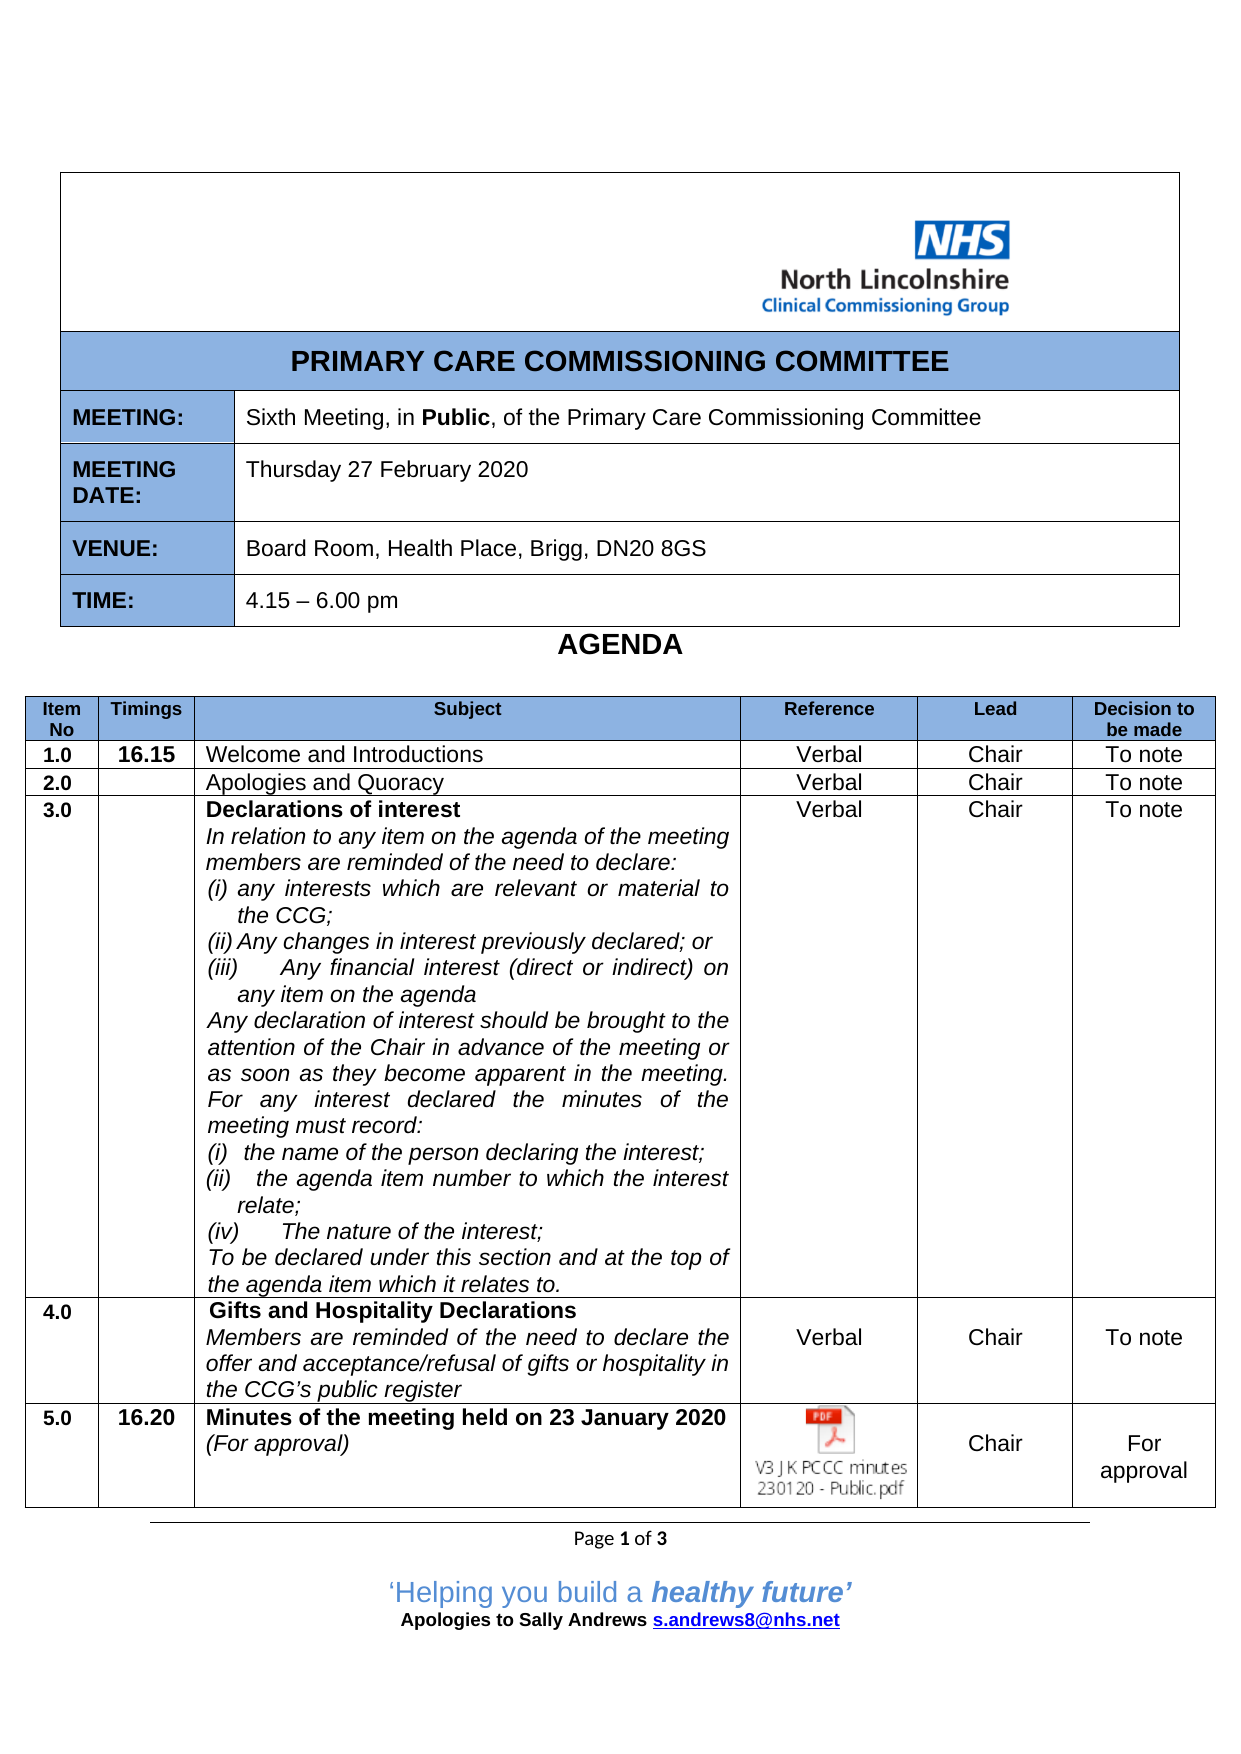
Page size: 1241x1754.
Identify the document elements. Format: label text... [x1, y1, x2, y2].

text AGENDA [150, 627, 1090, 661]
table_cell MEETING DATE: [61, 444, 234, 521]
table_cell [26, 796, 98, 1297]
picture [758, 198, 1028, 331]
table_header [61, 173, 607, 331]
table_cell 16.15 [99, 741, 194, 768]
table_cell Declarations of interest In relation to any item on the agenda of the meeting members are reminded of the need to declare: any interests which are relevant or material to the CCG; Any changes in interest previously declared; or Any financial interest (direct or indirect) on any item on the agenda Any declaration of interest should be brought to the attention of the Chair in advance of the meeting or as soon as they become apparent in the meeting. For any interest declared the minutes of the meeting must record: the name of the person declaring the interest; (ii) the agenda item number to which the interest relate; The nature of the interest; To be declared under this section and at the top of the agenda item which it relates to. [195, 796, 740, 1297]
table_cell 16.20 [99, 1404, 194, 1507]
table_cell [26, 1298, 98, 1403]
table_cell Minutes of the meeting held on 23 January 2020 (For approval) [195, 1404, 740, 1507]
table_cell Verbal [741, 796, 917, 1297]
table_cell Board Room, Health Place, Brigg, DN20 8GS [235, 522, 1179, 574]
table_cell Chair [918, 796, 1072, 1297]
table_cell [99, 796, 194, 1297]
table_header [607, 173, 1179, 331]
table_cell To note [1073, 1298, 1215, 1403]
table_header Item No [26, 697, 98, 740]
table_cell Apologies and Quoracy [195, 769, 740, 795]
table_cell Verbal [741, 741, 917, 768]
table_cell [26, 769, 98, 795]
table_cell [99, 1298, 194, 1403]
table_cell Verbal [741, 769, 917, 795]
table_cell MEETING: [61, 391, 234, 442]
table_cell Sixth Meeting, in Public, of the Primary Care Commissioning Committee [235, 391, 1179, 442]
table_cell [99, 769, 194, 795]
table_cell PRIMARY CARE COMMISSIONING COMMITTEE [61, 332, 1179, 390]
table_header Subject [195, 697, 740, 740]
table_cell Chair [918, 769, 1072, 795]
table_header Timings [99, 697, 194, 740]
table_header Lead [918, 697, 1072, 740]
table_cell To note [1073, 741, 1215, 768]
table_cell Chair [918, 1404, 1072, 1507]
table_header Decision to be made [1073, 697, 1215, 740]
table_cell Chair [918, 1298, 1072, 1403]
table_cell [741, 1404, 917, 1507]
table_cell For approval [1073, 1404, 1215, 1507]
table_cell To note [1073, 796, 1215, 1297]
table_cell Chair [918, 741, 1072, 768]
table_cell [26, 741, 98, 768]
table_cell VENUE: [61, 522, 234, 574]
table_cell Verbal [741, 1298, 917, 1403]
table_cell Welcome and Introductions [195, 741, 740, 768]
table_cell TIME: [61, 575, 234, 626]
table_cell To note [1073, 769, 1215, 795]
table_cell Gifts and Hospitality Declarations Members are reminded of the need to declare the offer and acceptance/refusal of gifts or hospitality in the CCG’s public register [195, 1298, 740, 1403]
table_cell [26, 1404, 98, 1507]
table_cell 4.15 – 6.00 pm [235, 575, 1179, 626]
table_header Reference [741, 697, 917, 740]
table_cell Thursday 27 February 2020 [235, 444, 1179, 521]
